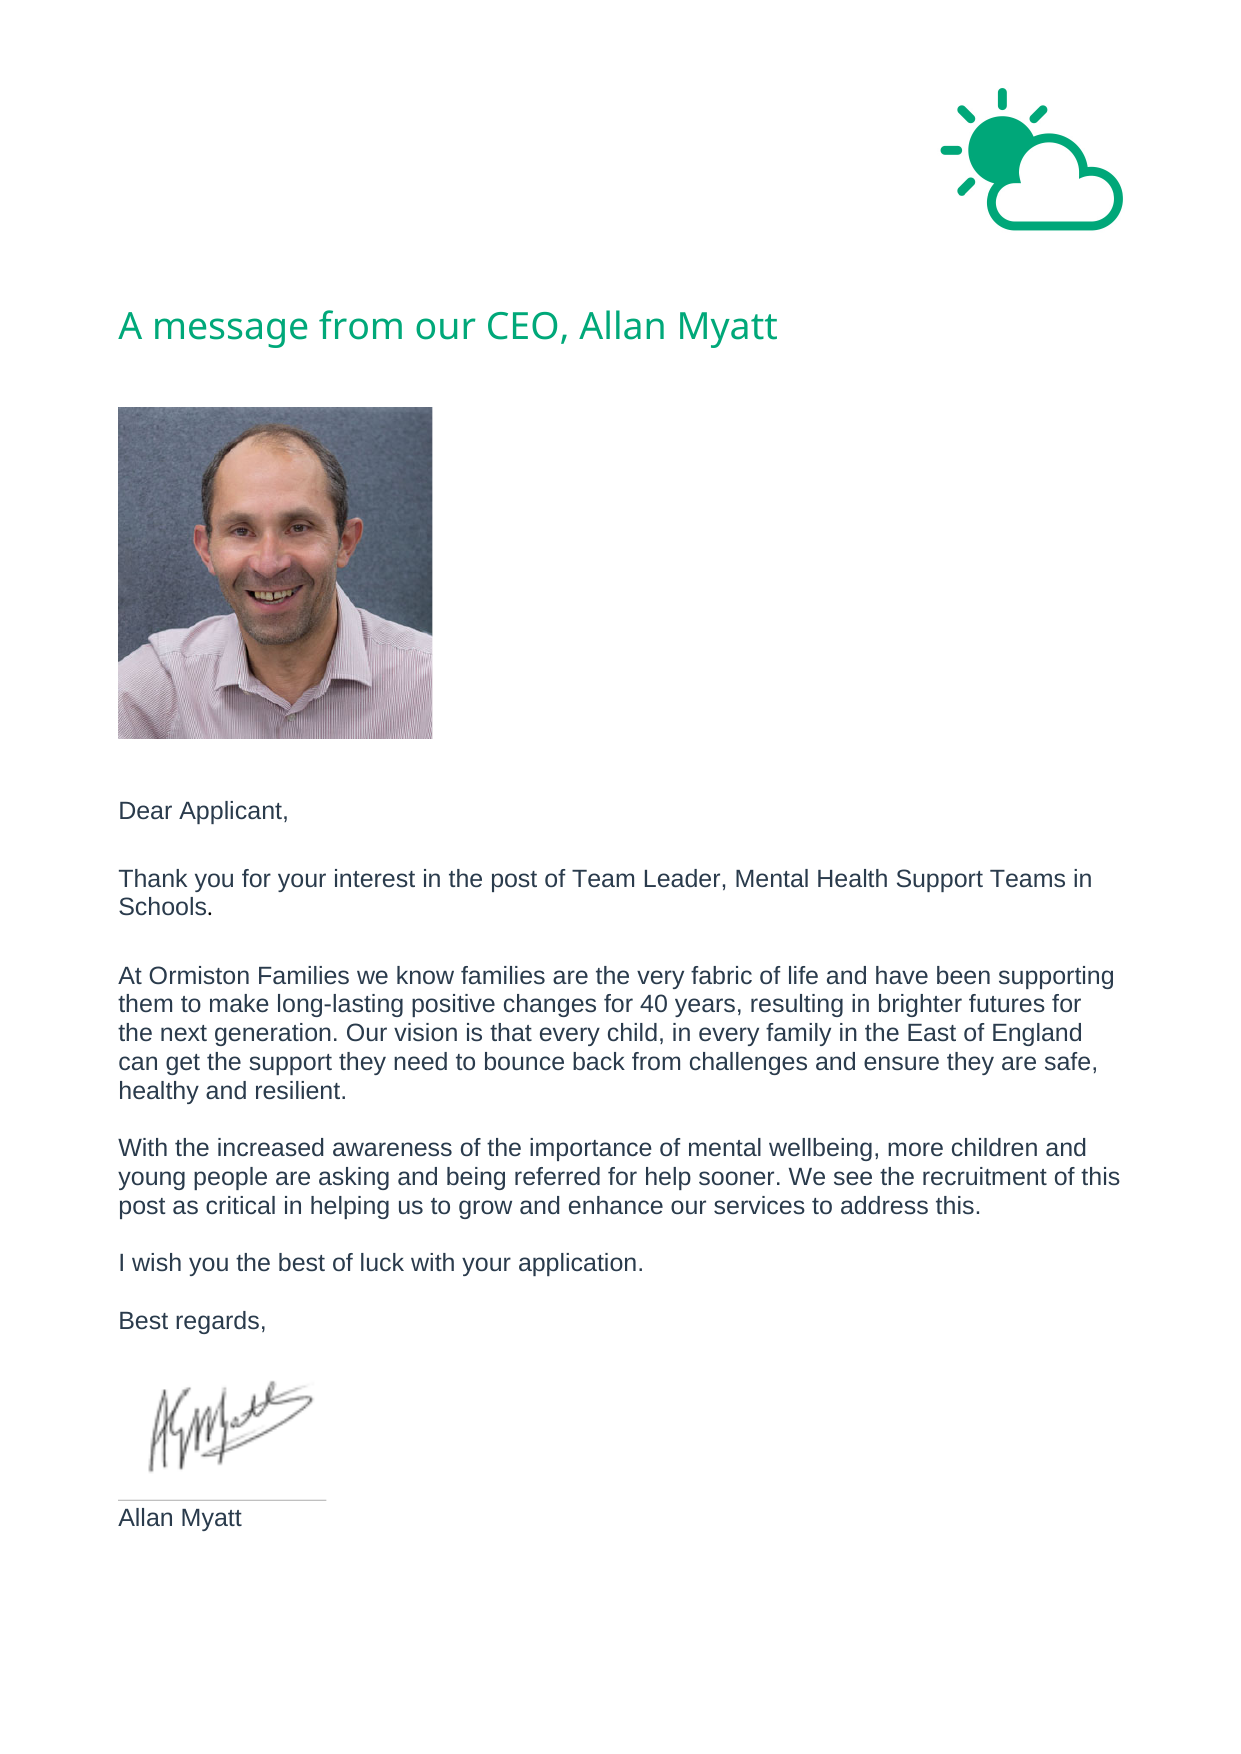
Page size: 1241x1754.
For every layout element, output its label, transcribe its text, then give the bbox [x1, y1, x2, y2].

text At Ormiston Families we know families are the very fabric of life and have been supporting them to make long-lasting positive changes for 40 years, resulting in brighter futures for the next generation. Our vision is that every child, in every family in the East of England can get the support they need to bounce back from challenges and ensure they are safe, healthy and resilient. [118, 961, 1122, 1104]
text Thank you for your interest in the post of Team Leader, Mental Health Support Teams in Schools. [118, 863, 1122, 922]
picture [118, 1363, 327, 1503]
text With the increased awareness of the importance of mental wellbeing, more children and young people are asking and being referred for help sooner. We see the recruitment of this post as critical in helping us to grow and enhance our services to address this. [118, 1133, 1122, 1219]
picture [118, 407, 433, 739]
text A message from our CEO, Allan Myatt [118, 236, 1122, 350]
text Allan Myatt [118, 1503, 1122, 1532]
text Dear Applicant, [118, 796, 1122, 825]
text I wish you the best of luck with your application. [118, 1248, 1122, 1277]
picture [0, 0, 1241, 292]
text Best regards, [118, 1306, 1122, 1334]
